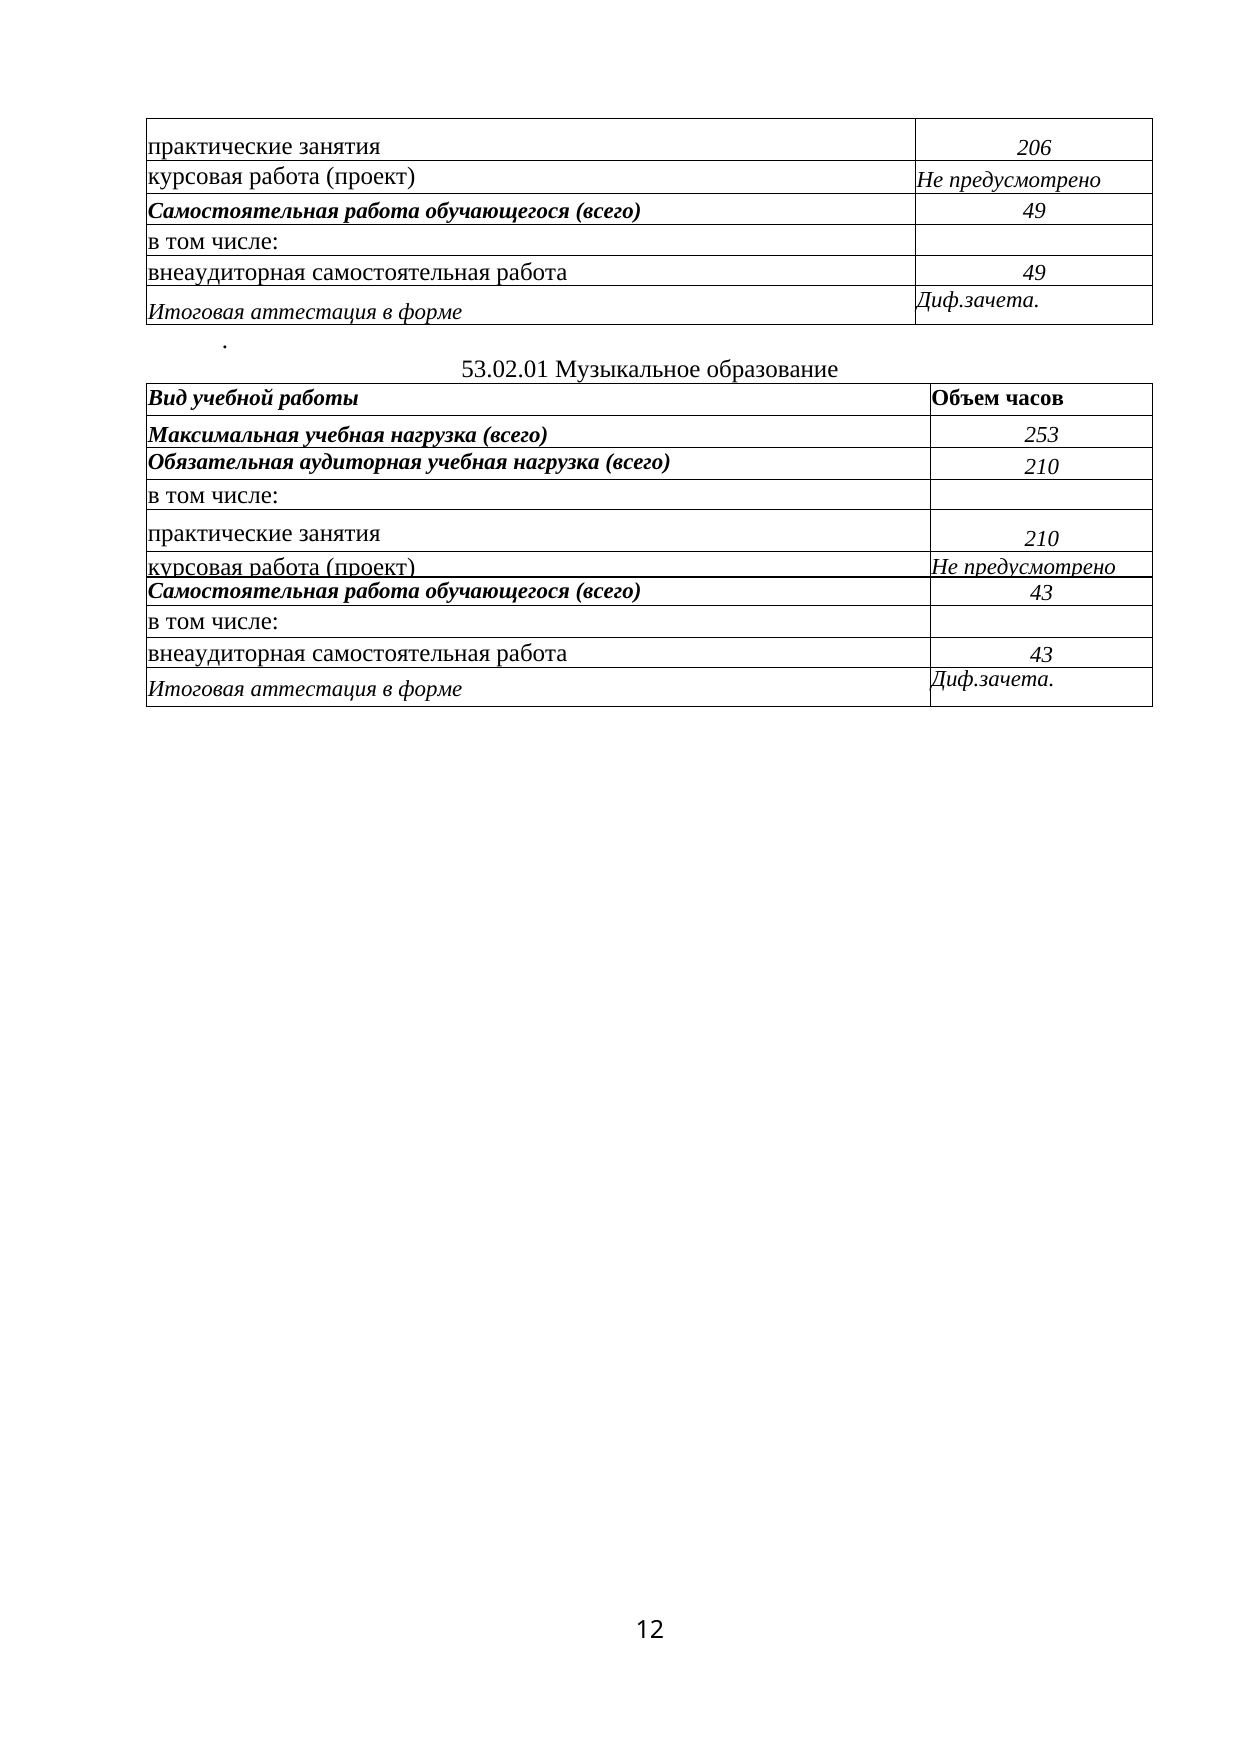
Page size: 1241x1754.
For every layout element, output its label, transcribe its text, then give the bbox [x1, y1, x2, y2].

table_cell Итоговая аттестация в форме [147, 668, 930, 706]
table_cell в том числе: [147, 480, 930, 509]
table_cell 43 [931, 638, 1152, 667]
table_cell [931, 480, 1152, 509]
table_cell 210 [931, 448, 1152, 479]
table_cell в том числе: [147, 606, 930, 637]
table_cell 210 [931, 510, 1152, 551]
table_cell практические занятия [147, 119, 915, 160]
table_cell Максимальная учебная нагрузка (всего) [147, 416, 930, 447]
table_cell курсовая работа (проект) [147, 552, 930, 576]
table_cell 49 [916, 194, 1152, 223]
table_cell Обязательная аудиторная учебная нагрузка (всего) [147, 448, 930, 479]
table_cell Итоговая аттестация в форме [147, 286, 915, 324]
table_cell Не предусмотрено [931, 552, 1152, 576]
table_cell курсовая работа (проект) [147, 161, 915, 193]
table_cell Самостоятельная работа обучающегося (всего) [147, 578, 930, 605]
table_cell 49 [916, 256, 1152, 285]
table_cell 43 [931, 578, 1152, 605]
table_cell внеаудиторная самостоятельная работа [147, 256, 915, 285]
table_cell Диф.зачета. [931, 668, 1152, 706]
table_header Вид учебной работы [147, 384, 930, 415]
text 53.02.01 Музыкальное образование [148, 354, 1152, 383]
table_cell в том числе: [147, 225, 915, 255]
table_cell [931, 606, 1152, 637]
table_cell 253 [931, 416, 1152, 447]
table_cell Самостоятельная работа обучающегося (всего) [147, 194, 915, 223]
table_cell Диф.зачета. [916, 286, 1152, 324]
table_cell [916, 225, 1152, 255]
table_cell внеаудиторная самостоятельная работа [147, 638, 930, 667]
text . [148, 325, 1152, 354]
table_cell Не предусмотрено [916, 161, 1152, 193]
table_header Объем часов [931, 384, 1152, 415]
table_cell 206 [916, 119, 1152, 160]
table_cell практические занятия [147, 510, 930, 551]
